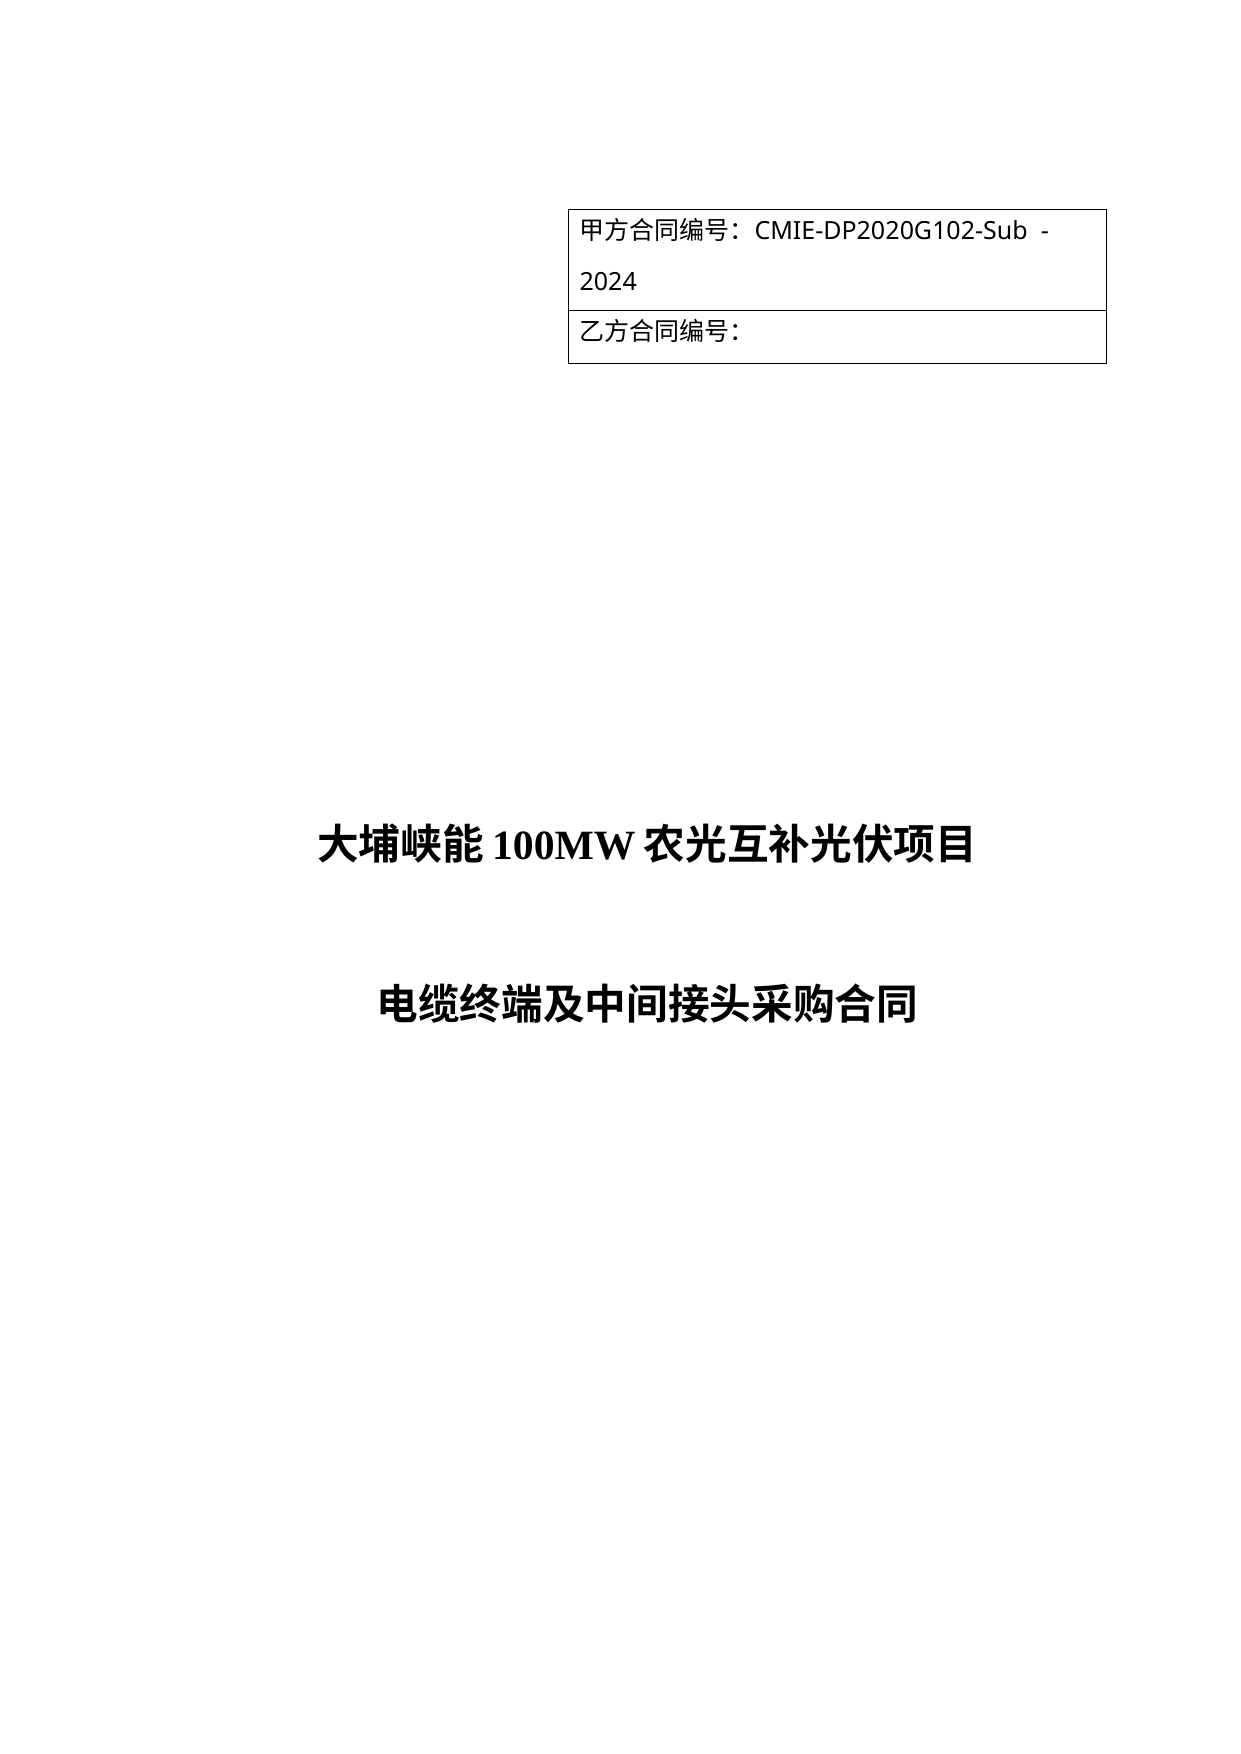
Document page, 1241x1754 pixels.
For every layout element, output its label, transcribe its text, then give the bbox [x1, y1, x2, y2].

text 电缆终端及中间接头采购合同 [169, 969, 1125, 1034]
table_header 甲方合同编号：CMIE-DP2020G102-Sub -2024 [569, 210, 1106, 310]
table_cell 乙方合同编号： [569, 311, 1106, 363]
text 大埔峡能100MW农光互补光伏项目 [169, 809, 1125, 874]
